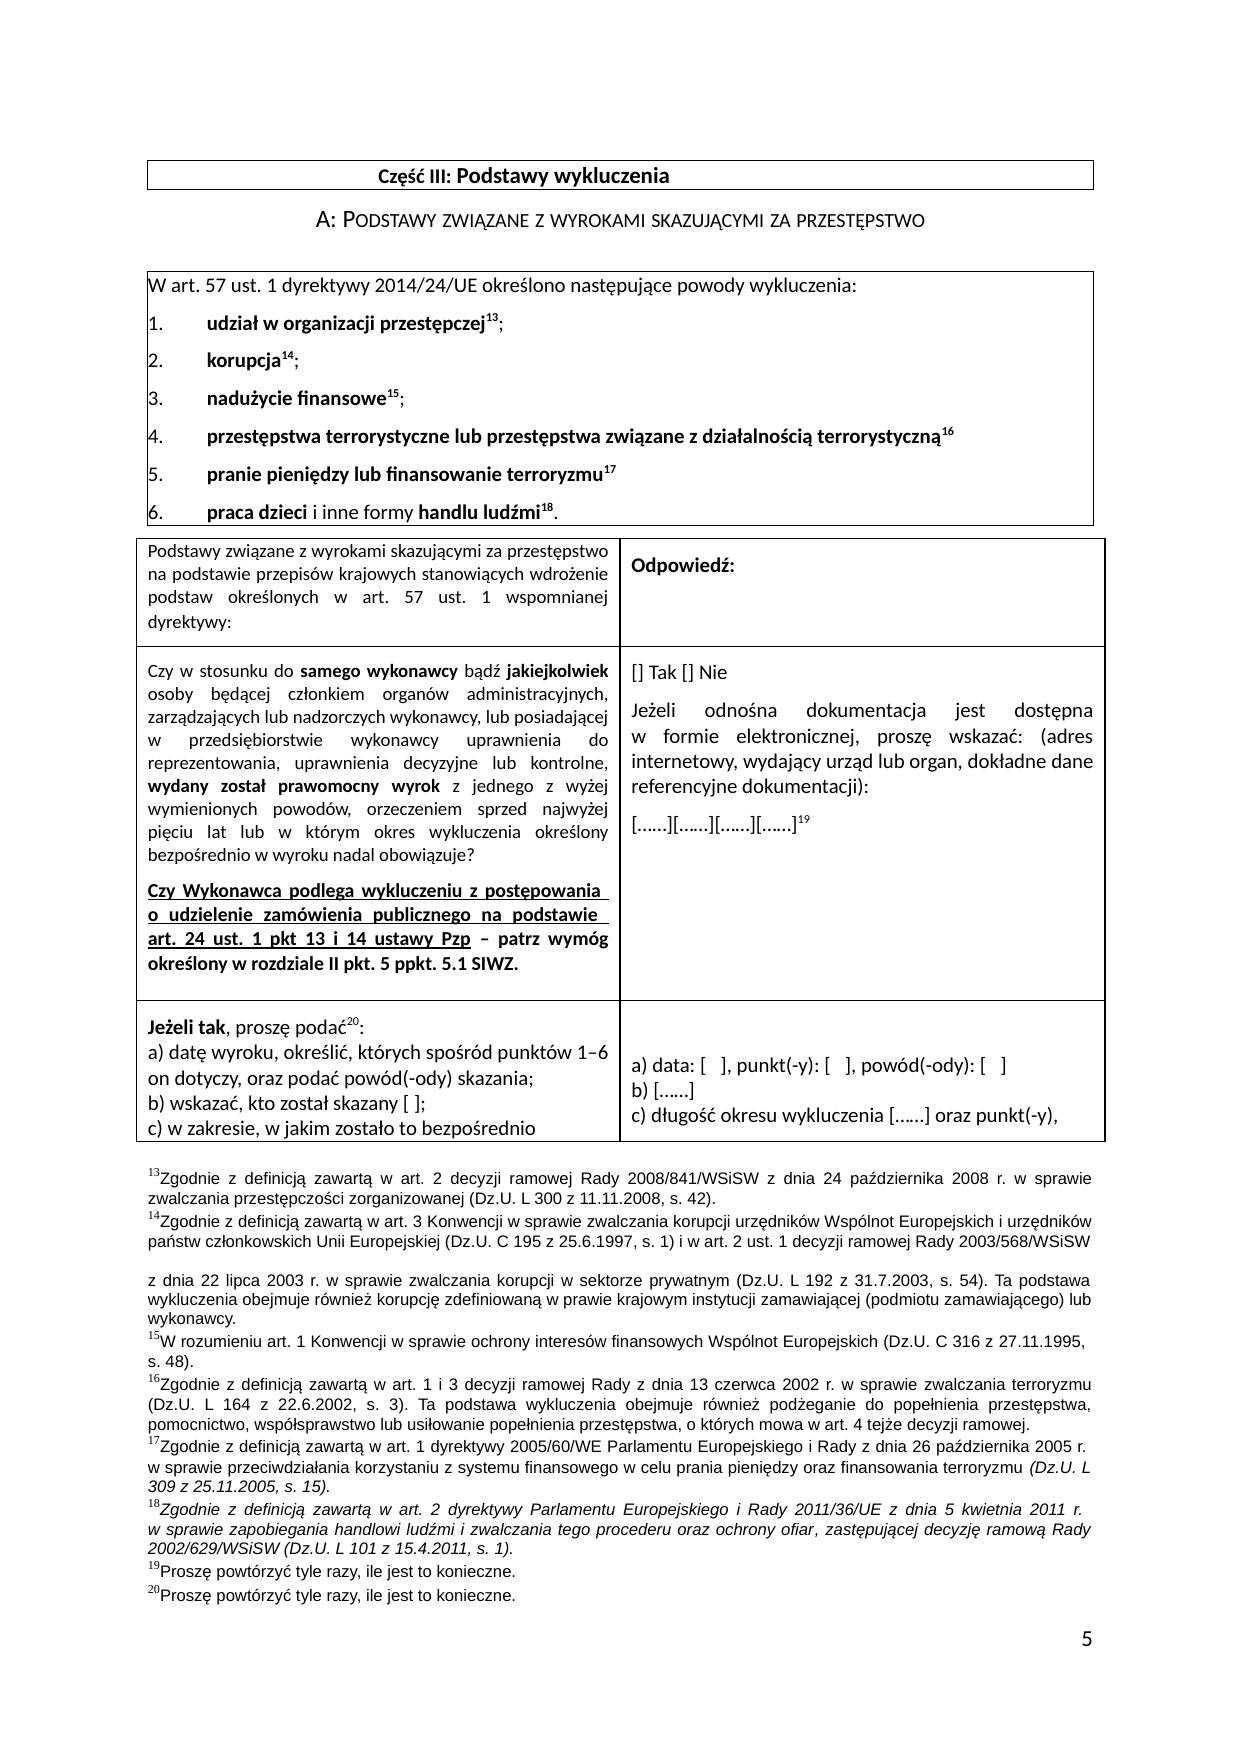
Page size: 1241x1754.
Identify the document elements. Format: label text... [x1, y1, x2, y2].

list korupcja; [148, 347, 1093, 373]
list nadużycie finansowe; [148, 384, 1093, 411]
table_header Odpowiedź: [621, 539, 1104, 646]
table_cell Czy w stosunku do samego wykonawcy bądź jakiejkolwiek osoby będącej członkiem organów administracyjnych, zarządzających lub nadzorczych wykonawcy, lub posiadającej w przedsiębiorstwie wykonawcy uprawnienia do reprezentowania, uprawnienia decyzyjne lub kontrolne, wydany został prawomocny wyrok z jednego z wyżej wymienionych powodów, orzeczeniem sprzed najwyżej pięciu lat lub w którym okres wykluczenia określony bezpośrednio w wyroku nadal obowiązuje? Czy Wykonawca podlega wykluczeniu z postępowania o udzielenie zamówienia publicznego na podstawie art. 24 ust. 1 pkt 13 i 14 ustawy Pzp – patrz wymóg określony w rozdziale II pkt. 5 ppkt. 5.1 SIWZ. [137, 647, 619, 1000]
list pranie pieniędzy lub finansowanie terroryzmu [148, 460, 1093, 487]
text Część III: Podstawy wykluczenia [148, 161, 1093, 189]
list praca dzieci i inne formy handlu ludźmi. [148, 498, 1093, 525]
list udział w organizacji przestępczej; [148, 309, 1093, 335]
text A: Podstawy związane z wyrokami skazującymi za przestępstwo [148, 203, 1093, 233]
table_header Podstawy związane z wyrokami skazującymi za przestępstwo na podstawie przepisów krajowych stanowiących wdrożenie podstaw określonych w art. 57 ust. 1 wspomnianej dyrektywy: [137, 539, 619, 646]
table_cell [] Tak [] Nie Jeżeli odnośna dokumentacja jest dostępna w formie elektronicznej, proszę wskazać: (adres internetowy, wydający urząd lub organ, dokładne dane referencyjne dokumentacji): [……][……][……][……] [621, 647, 1104, 1000]
table_cell a) data: [ ], punkt(-y): [ ], powód(-ody): [ ] b) [……] c) długość okresu wykluczenia [……] oraz punkt(-y), którego(-ych) to dotyczy. Jeżeli odnośna dokumentacja jest dostępna w formie elektronicznej, proszę wskazać: (adres internetowy, wydający urząd lub organ, dokładne dane referencyjne dokumentacji): [……][……][……][……] [621, 1001, 1104, 1141]
list przestępstwa terrorystyczne lub przestępstwa związane z działalnością terrorystyczną [148, 422, 1093, 449]
text W art. 57 ust. 1 dyrektywy 2014/24/UE określono następujące powody wykluczenia: [148, 272, 1093, 297]
table_cell Jeżeli tak, proszę podać: a) datę wyroku, określić, których spośród punktów 1–6 on dotyczy, oraz podać powód(-ody) skazania; b) wskazać, kto został skazany [ ]; c) w zakresie, w jakim zostało to bezpośrednio ustalone w wyroku: [137, 1001, 619, 1141]
